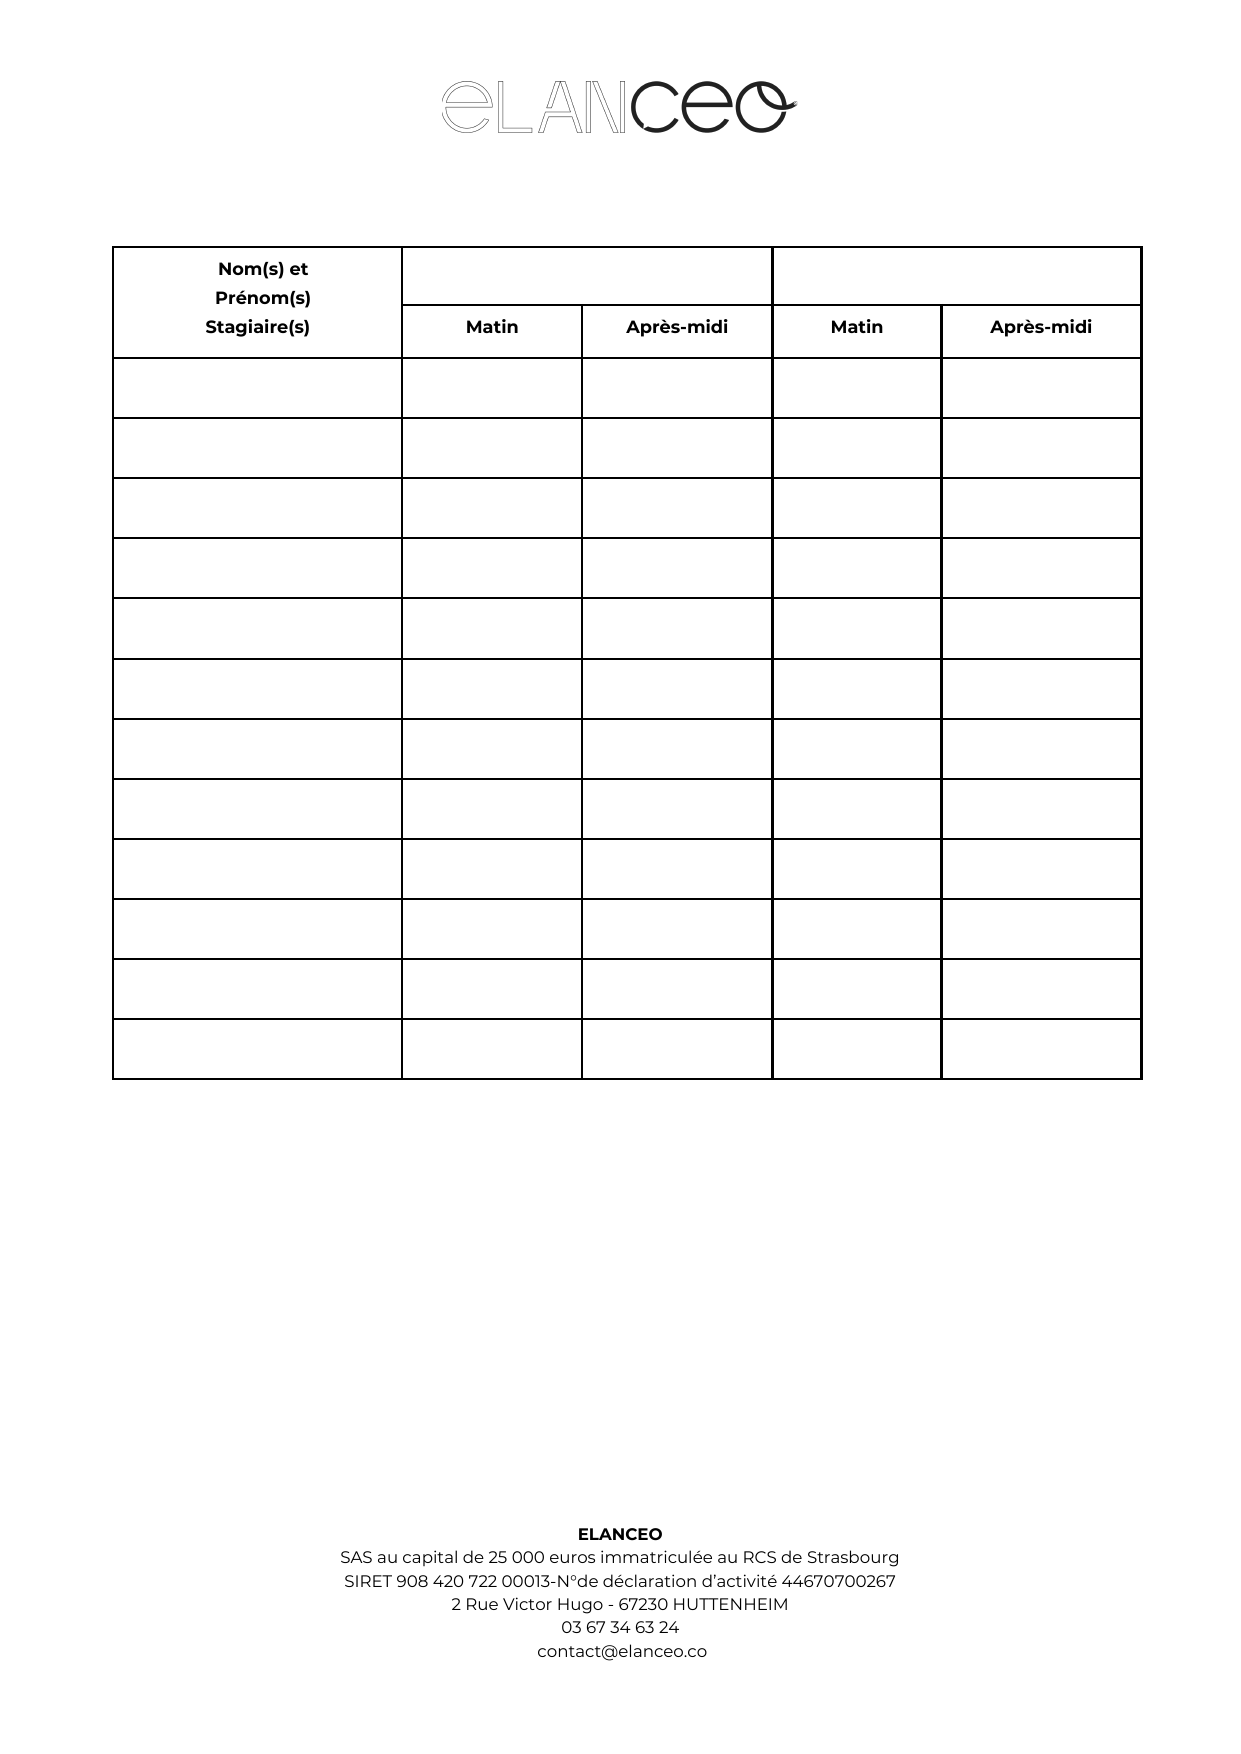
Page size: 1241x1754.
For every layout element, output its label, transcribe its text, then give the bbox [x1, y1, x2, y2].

table_cell [114, 359, 401, 417]
table_cell [583, 599, 771, 657]
table_cell [403, 840, 581, 898]
table_cell [403, 780, 581, 838]
table_cell [774, 479, 940, 537]
table_cell [774, 359, 940, 417]
table_cell [774, 660, 940, 717]
table_cell [943, 539, 1140, 597]
table_cell [403, 900, 581, 958]
table_header [403, 248, 771, 304]
table_cell [114, 599, 401, 657]
table_cell [114, 840, 401, 898]
table_cell [403, 720, 581, 778]
table_cell [114, 479, 401, 537]
table_cell [774, 419, 940, 477]
table_cell [583, 419, 771, 477]
table_cell [943, 419, 1140, 477]
table_cell [774, 900, 940, 958]
table_cell Après-midi [583, 306, 771, 357]
table_cell [943, 479, 1140, 537]
table_cell [114, 960, 401, 1018]
table_cell [943, 720, 1140, 778]
table_cell [943, 359, 1140, 417]
table_cell [774, 840, 940, 898]
table_cell [403, 419, 581, 477]
table_cell [114, 539, 401, 597]
table_cell [583, 780, 771, 838]
table_cell [403, 539, 581, 597]
table_cell [583, 840, 771, 898]
table_cell Matin [403, 306, 581, 357]
table_cell [403, 1020, 581, 1078]
table_cell [774, 599, 940, 657]
table_cell [583, 960, 771, 1018]
table_cell [943, 1020, 1140, 1078]
table_cell [583, 1020, 771, 1078]
table_cell [774, 720, 940, 778]
table_cell [403, 479, 581, 537]
table_cell [943, 599, 1140, 657]
table_cell [114, 419, 401, 477]
table_cell [403, 599, 581, 657]
table_cell [583, 359, 771, 417]
table_cell [114, 660, 401, 717]
table_cell [583, 660, 771, 717]
table_cell [774, 960, 940, 1018]
table_cell [943, 900, 1140, 958]
table_cell [403, 660, 581, 717]
table_cell [774, 780, 940, 838]
table_cell [114, 720, 401, 778]
table_cell [114, 780, 401, 838]
table_cell [583, 479, 771, 537]
table_header Nom(s) et Prénom(s) Stagiaire(s) [114, 248, 401, 357]
table_cell [403, 960, 581, 1018]
table_cell Après-midi [943, 306, 1140, 357]
table_header [774, 248, 1140, 304]
table_cell [774, 539, 940, 597]
table_cell [943, 780, 1140, 838]
picture [442, 81, 798, 133]
table_cell [403, 359, 581, 417]
table_cell [583, 900, 771, 958]
table_cell [943, 840, 1140, 898]
table_cell [774, 1020, 940, 1078]
table_cell [114, 1020, 401, 1078]
table_cell [943, 960, 1140, 1018]
table_cell [583, 539, 771, 597]
table_cell Matin [774, 306, 940, 357]
table_cell [583, 720, 771, 778]
table_cell [114, 900, 401, 958]
table_cell [943, 660, 1140, 717]
